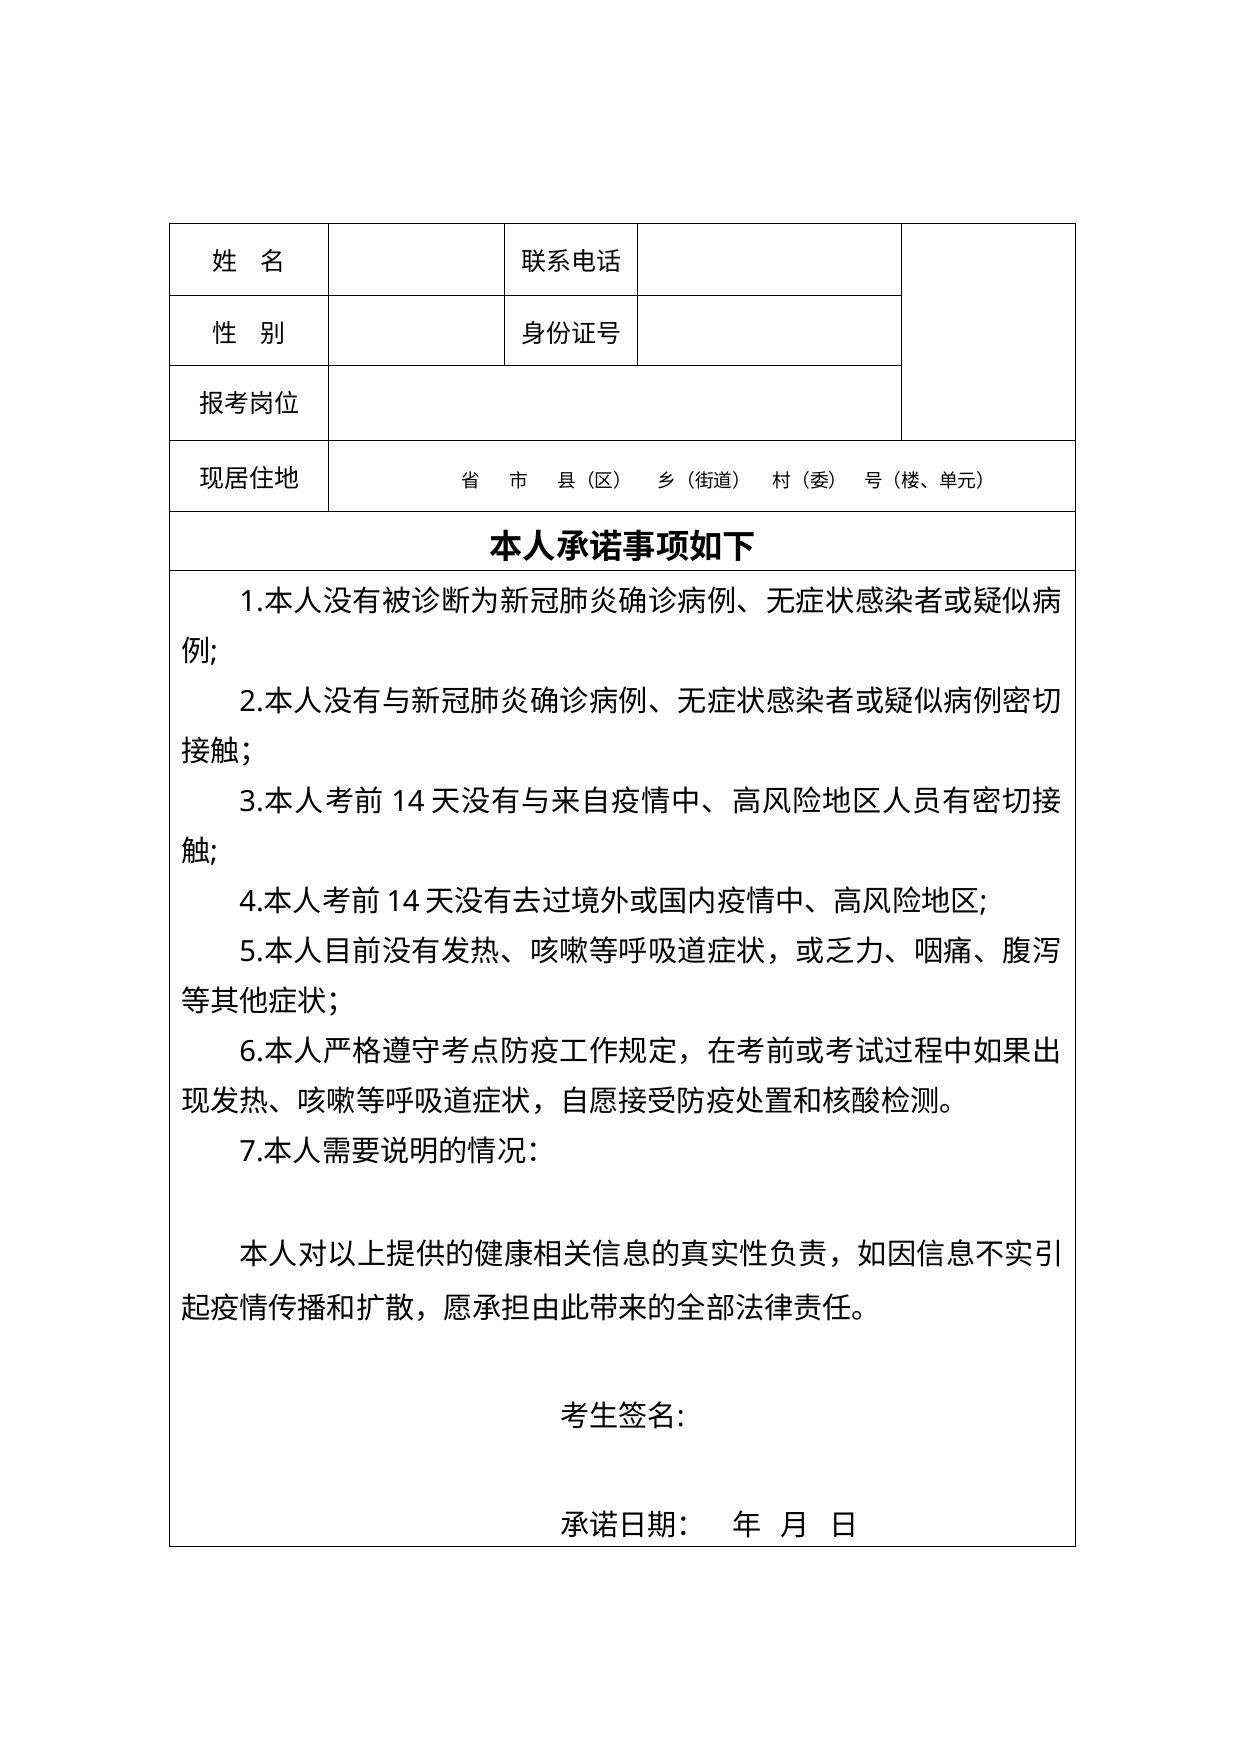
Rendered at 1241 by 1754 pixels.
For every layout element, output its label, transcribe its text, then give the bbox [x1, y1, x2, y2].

table_cell 省 市 县（区） 乡（街道） 村（委） 号（楼、单元） [329, 441, 1075, 511]
table_header 姓 名 [170, 224, 328, 294]
table_cell 报考岗位 [170, 366, 328, 440]
table_cell 本人承诺事项如下 [170, 512, 1075, 570]
table_header [638, 224, 901, 294]
table_cell 现居住地 [170, 441, 328, 511]
table_cell [638, 296, 901, 365]
table_cell [329, 366, 901, 440]
table_header 联系电话 [505, 224, 637, 294]
table_header [329, 224, 504, 294]
table_cell [329, 296, 504, 365]
table_header [902, 224, 1075, 440]
table_cell 身份证号 [505, 296, 637, 365]
table_cell 1.本人没有被诊断为新冠肺炎确诊病例、无症状感染者或疑似病例; 2.本人没有与新冠肺炎确诊病例、无症状感染者或疑似病例密切接触； 3.本人考前14天没有与来自疫情中、高风险地区人员有密切接触; 4.本人考前14天没有去过境外或国内疫情中、高风险地区; 5.本人目前没有发热、咳嗽等呼吸道症状，或乏力、咽痛、腹泻等其他症状； 6.本人严格遵守考点防疫工作规定，在考前或考试过程中如果出现发热、咳嗽等呼吸道症状，自愿接受防疫处置和核酸检测。 7.本人需要说明的情况： 本人对以上提供的健康相关信息的真实性负责，如因信息不实引起疫情传播和扩散，愿承担由此带来的全部法律责任。 考生签名: 承诺日期： 年 月 日 [170, 571, 1075, 1546]
table_cell 性 别 [170, 296, 328, 365]
